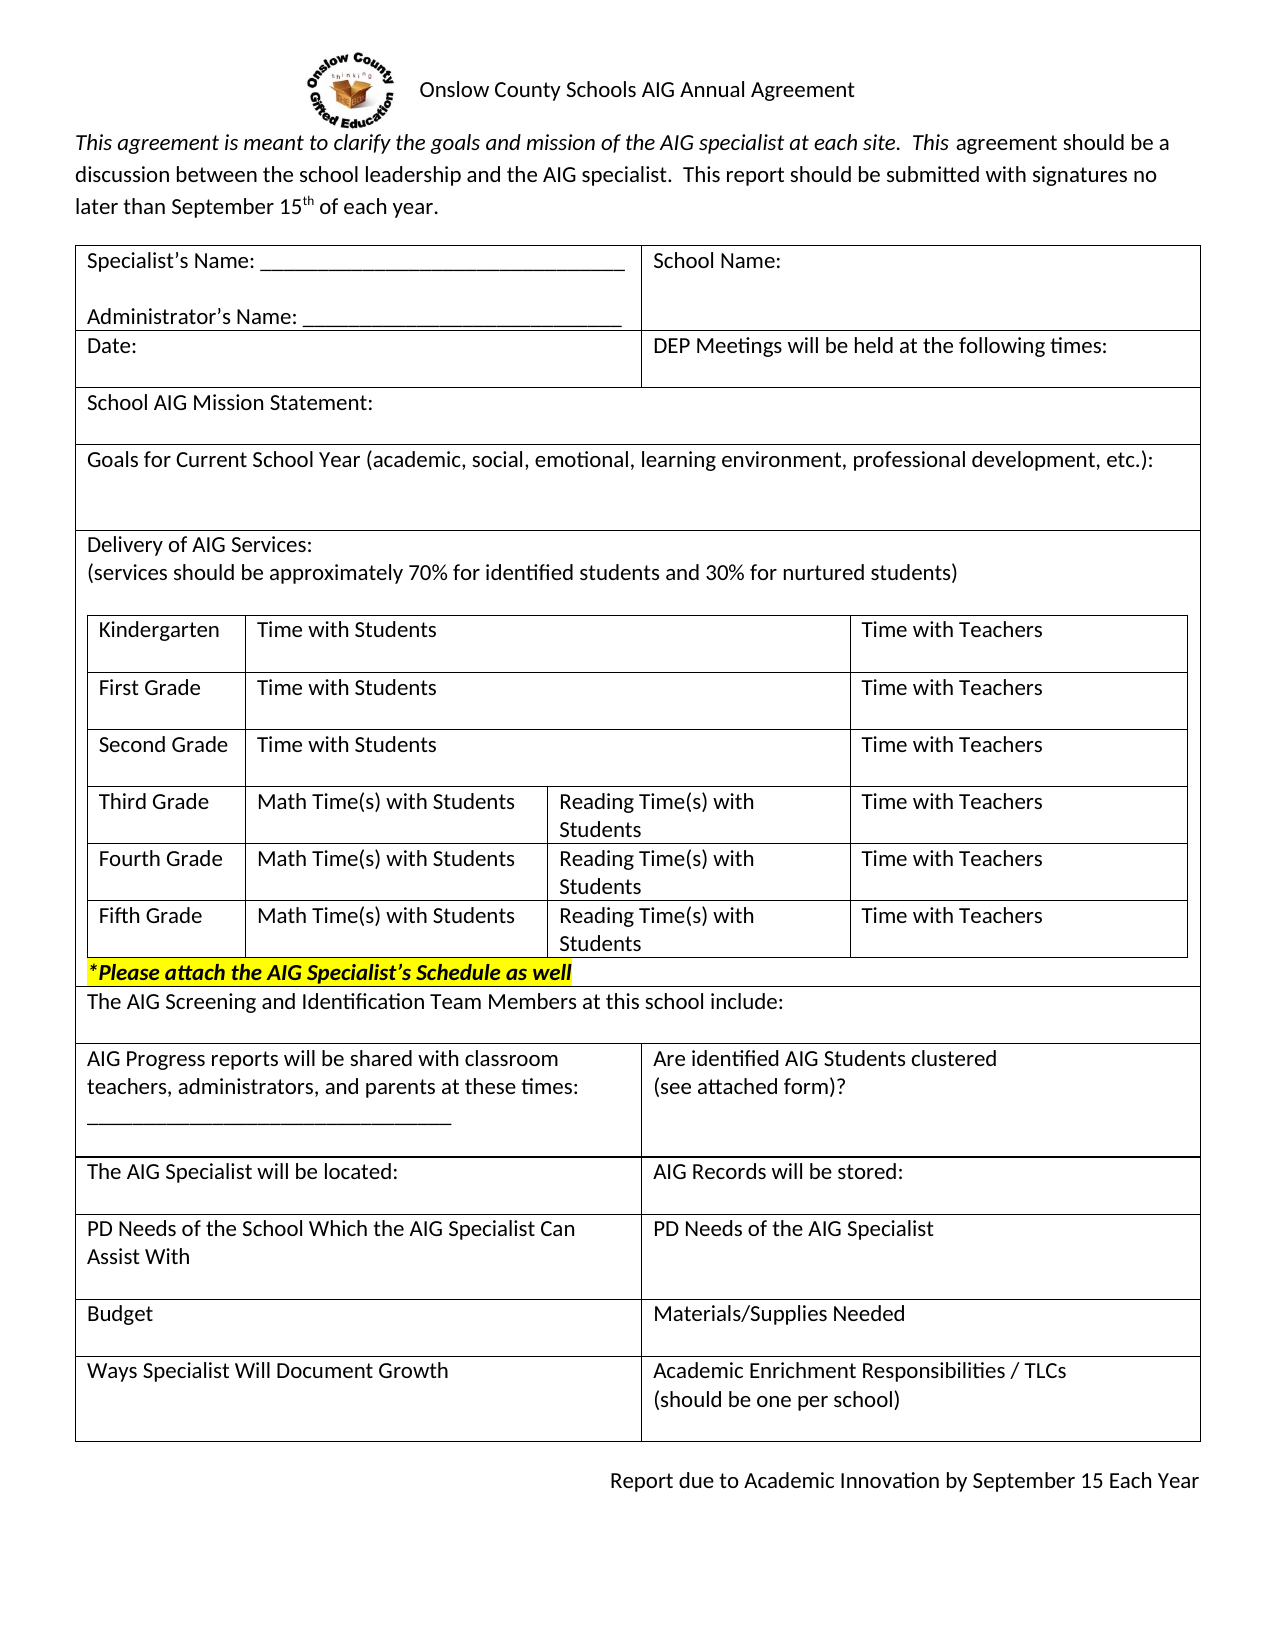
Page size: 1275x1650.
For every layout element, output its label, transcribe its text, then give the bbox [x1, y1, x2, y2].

table_cell School AIG Mission Statement: [76, 388, 1200, 444]
table_cell Delivery of AIG Services: (services should be approximately 70% for identified students and 30% for nurtured students) *Please attach the AIG Specialist’s Schedule as well [76, 531, 1200, 986]
table_header School Name: [642, 246, 1200, 330]
text This agreement is meant to clarify the goals and mission of the AIG specialist at each site. This agreement should be a discussion between the school leadership and the AIG specialist. This report should be submitted with signatures no later than September 15th of each year. [75, 128, 1200, 220]
table_cell Date: [76, 331, 641, 387]
picture [303, 49, 395, 130]
table_cell Ways Specialist Will Document Growth [76, 1357, 641, 1441]
table_cell PD Needs of the School Which the AIG Specialist Can Assist With [76, 1215, 641, 1298]
table_cell Academic Enrichment Responsibilities / TLCs (should be one per school) [642, 1357, 1200, 1441]
table_cell Are identified AIG Students clustered (see attached form)? [642, 1044, 1200, 1156]
table_cell AIG Records will be stored: [642, 1158, 1200, 1213]
table_cell DEP Meetings will be held at the following times: [642, 331, 1200, 387]
table_cell Materials/Supplies Needed [642, 1300, 1200, 1356]
table_cell PD Needs of the AIG Specialist [642, 1215, 1200, 1298]
table_cell Budget [76, 1300, 641, 1356]
table_cell Goals for Current School Year (academic, social, emotional, learning environment, professional development, etc.): [76, 445, 1200, 529]
table_header Specialist’s Name: ________________________________ Administrator’s Name: ____________________________ [76, 246, 641, 330]
table_cell The AIG Specialist will be located: [76, 1158, 641, 1213]
table_cell The AIG Screening and Identification Team Members at this school include: [76, 987, 1200, 1043]
table_cell AIG Progress reports will be shared with classroom teachers, administrators, and parents at these times: ________________________________ [76, 1044, 641, 1156]
